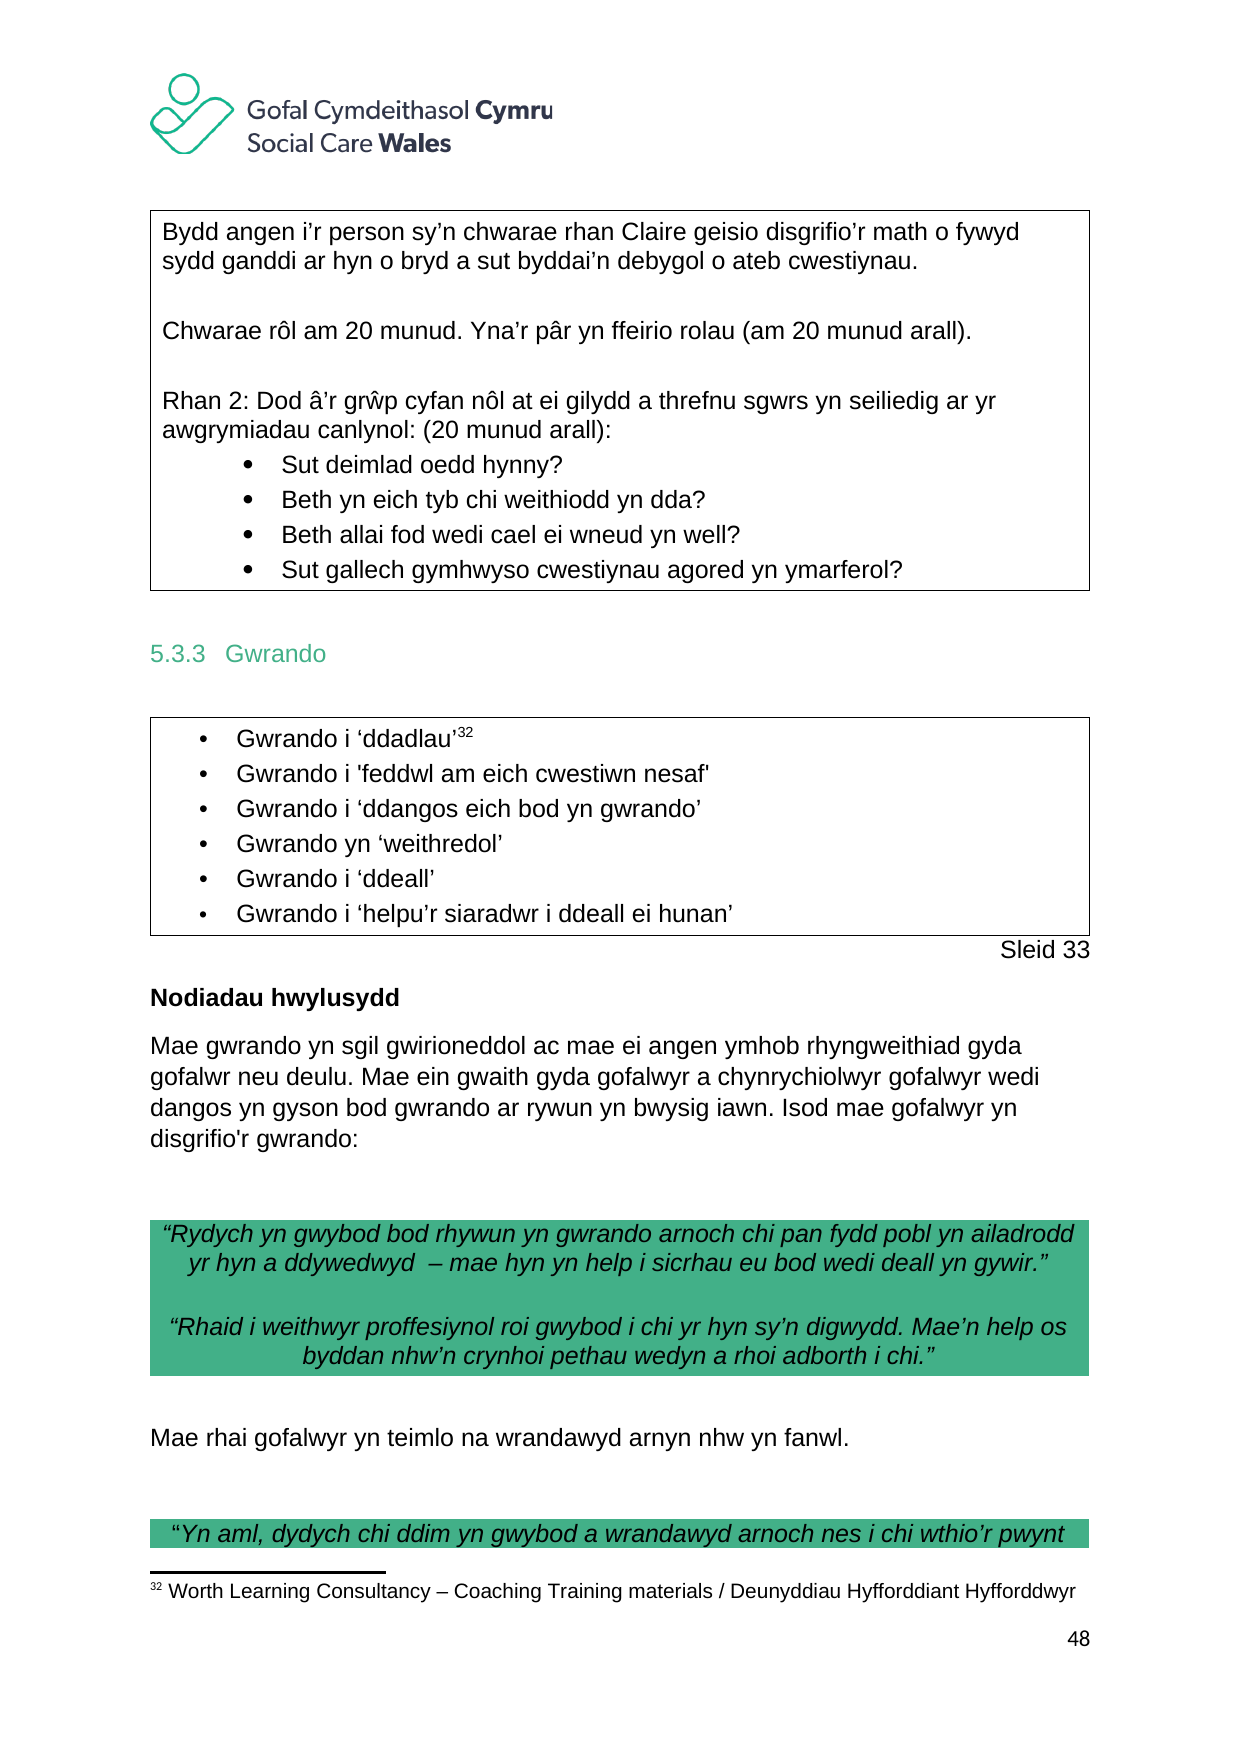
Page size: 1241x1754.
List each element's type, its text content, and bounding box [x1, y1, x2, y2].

text Mae gwrando yn sgil gwirioneddol ac mae ei angen ymhob rhyngweithiad gyda gofalwr neu deulu. Mae ein gwaith gyda gofalwyr a chynrychiolwyr gofalwyr wedi dangos yn gyson bod gwrando ar rywun yn bwysig iawn. Isod mae gofalwyr yn disgrifio'r gwrando: [150, 1031, 1090, 1153]
text Mae rhai gofalwyr yn teimlo na wrandawyd arnyn nhw yn fanwl. [150, 1423, 1090, 1452]
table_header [150, 1519, 1089, 1548]
text Nodiadau hwylusydd [150, 983, 1090, 1012]
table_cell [151, 211, 1089, 590]
table_header Gwrando i ‘ddadlau’ Gwrando i 'feddwl am eich cwestiwn nesaf' Gwrando i ‘ddangos eich bod yn gwrando’ Gwrando yn ‘weithredol’ Gwrando i ‘ddeall’ Gwrando i ‘helpu’r siaradwr i ddeall ei hunan’ [151, 718, 1089, 934]
subtitle Gwrando [150, 639, 1090, 668]
text Sleid 33 [150, 936, 1090, 964]
table_header “Rydych yn gwybod bod rhywun yn gwrando arnoch chi pan fydd pobl yn ailadrodd yr hyn a ddywedwyd – mae hyn yn help i sicrhau eu bod wedi deall yn gywir.” “Rhaid i weithwyr proffesiynol roi gwybod i chi yr hyn sy’n digwydd. Mae’n help os byddan nhw’n crynhoi pethau wedyn a rhoi adborth i chi.” [150, 1220, 1089, 1376]
